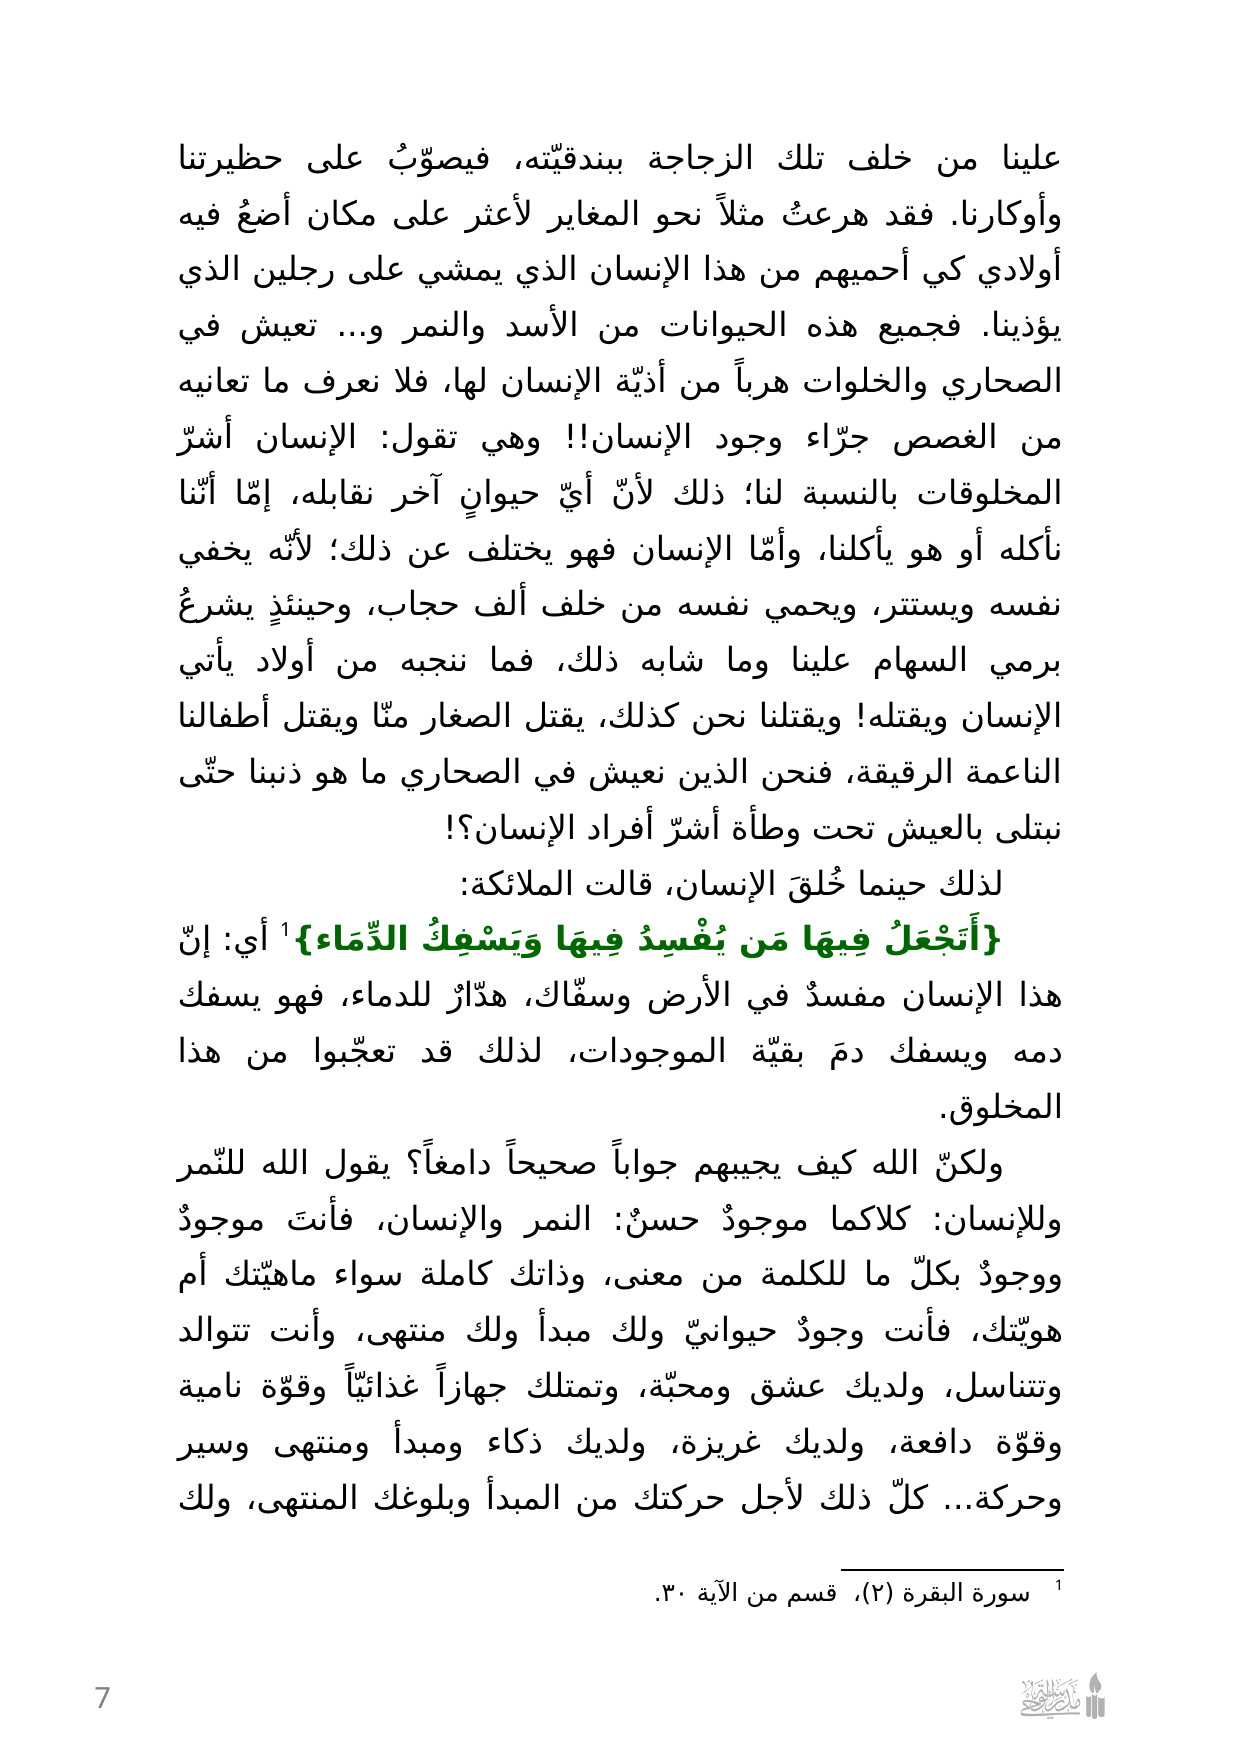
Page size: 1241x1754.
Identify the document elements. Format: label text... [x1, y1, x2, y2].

text {أَتَجْعَلُ فِيهَا مَن يُفْسِدُ فِيهَا وَيَسْفِكُ الدِّمَاء} أي: إنّ هذا الإنسان مفسدٌ في الأرض وسفّاك، هدّارٌ للدماء، فهو يسفك دمه ويسفك دمَ بقيّة الموجودات، لذلك قد تعجّبوا من هذا المخلوق. [177, 917, 1063, 1141]
text لذلك حينما خُلقَ الإنسان، قالت الملائكة: [177, 862, 1063, 917]
picture [1020, 1672, 1105, 1719]
